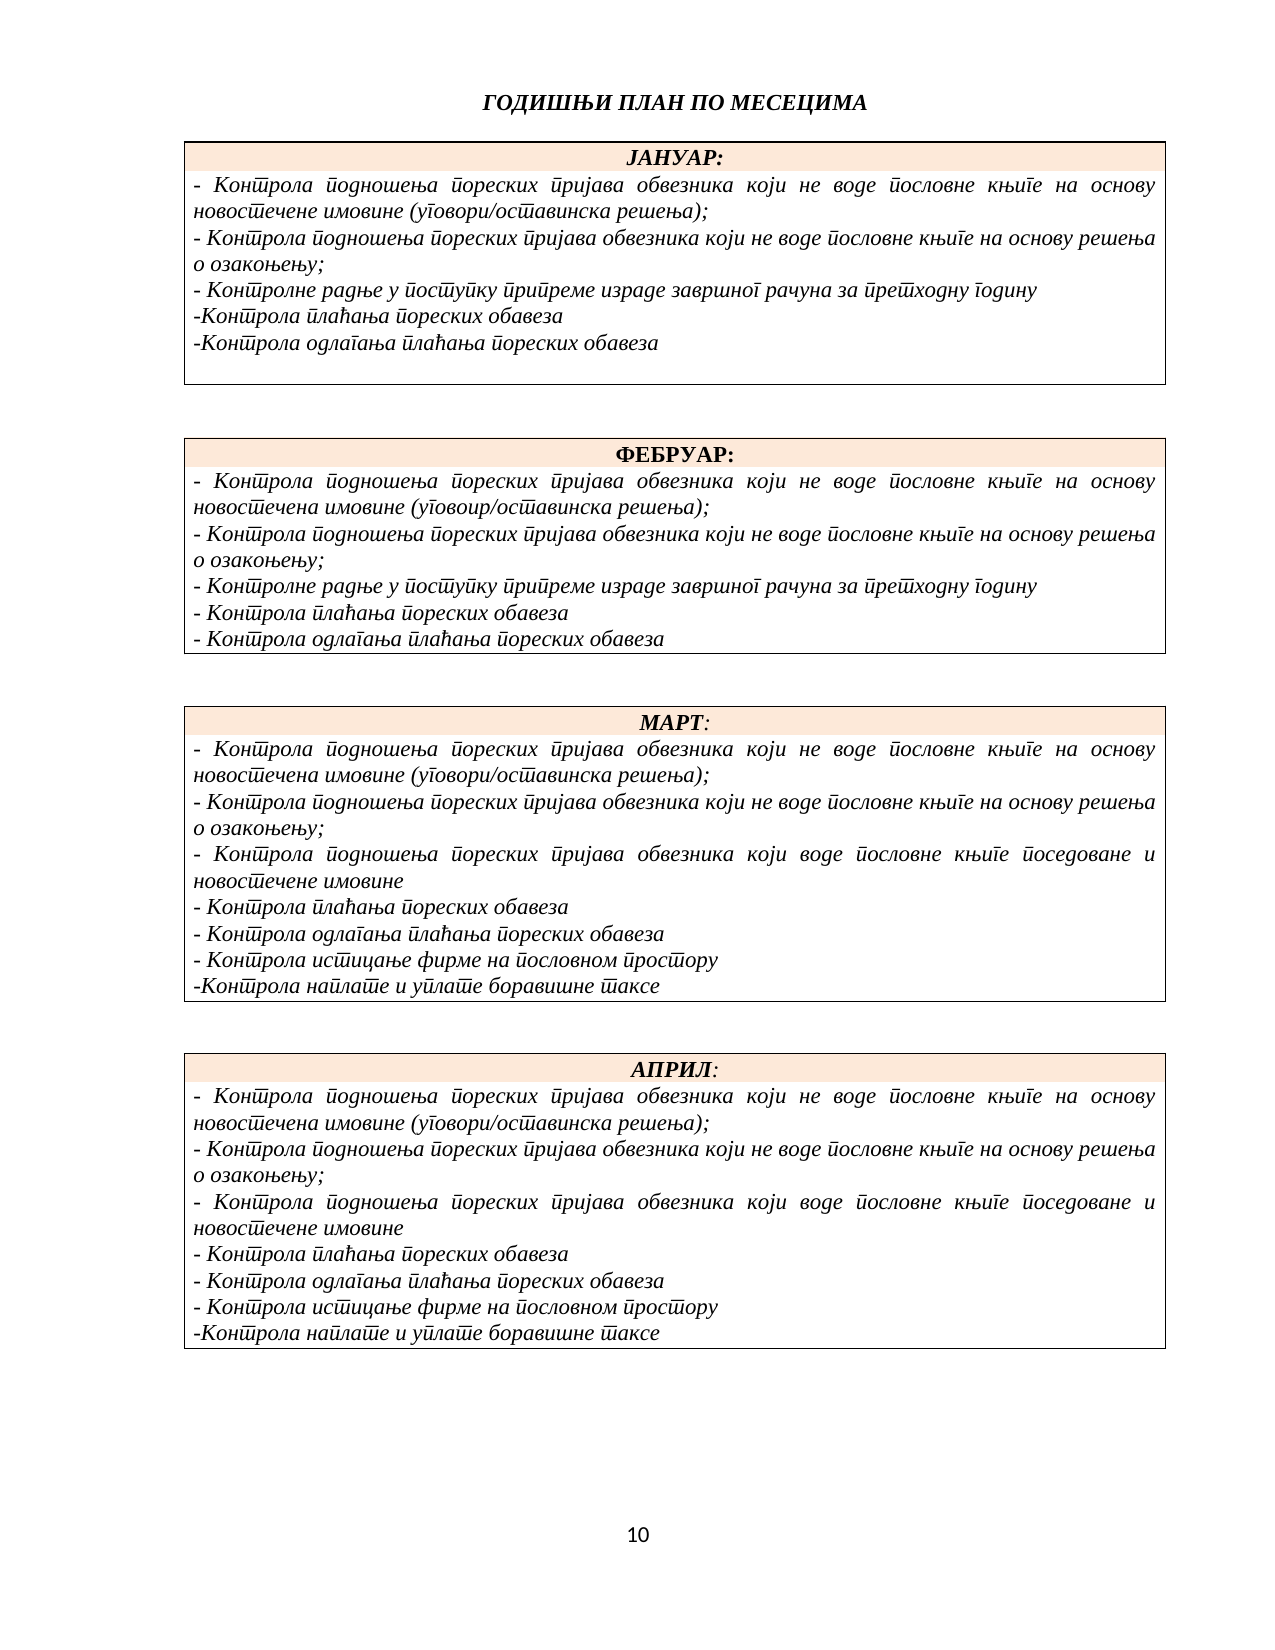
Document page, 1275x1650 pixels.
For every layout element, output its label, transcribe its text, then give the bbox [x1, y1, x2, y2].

text - Контролне радње у поступку припреме израде завршног рачуна за претходну годину [185, 569, 1165, 596]
text - Контролне радње у поступку припреме израде завршног рачуна за претходну годину [185, 273, 1165, 299]
text - Контрола одлагања плаћања пореских обавеза [185, 1264, 1165, 1290]
text - Контрола подношења пореских пријава обвезника који не воде пословне књиге на основу решења о озакоњењу; [185, 220, 1165, 273]
text - Контрола подношења пореских пријава обвезника који не воде пословне књиге на основу новостечена имовине (уговоир/оставинска решења); [185, 464, 1165, 517]
text - Контрола плаћања пореских обавеза [185, 1237, 1165, 1264]
text МАРТ: [185, 707, 1165, 732]
text - Контрола подношења пореских пријава обвезника који не воде пословне књиге на основу решења о озакоњењу; [185, 517, 1165, 569]
text - Контрола подношења пореских пријава обвезника који не воде пословне књиге на основу новостечена имовине (уговори/оставинска решења); [185, 732, 1165, 785]
text - Контрола одлагања плаћања пореских обавеза [185, 916, 1165, 943]
text -Контрола одлагања плаћања пореских обавеза [185, 326, 1165, 355]
text - Контрола подношења пореских пријава обвезника који не воде пословне књиге на основу новостечена имовине (уговори/оставинска решења); [185, 1079, 1165, 1132]
text - Контрола плаћања пореских обавеза [185, 596, 1165, 622]
text - Контрола подношења пореских пријава обвезника који воде пословне књиге поседоване и новостечене имовине [185, 1184, 1165, 1237]
text -Контрола наплате и уплате боравишне таксе [185, 1316, 1165, 1348]
text - Контрола истицање фирме на пословном простору [185, 943, 1165, 969]
text ГОДИШЊИ ПЛАН ПО МЕСЕЦИМА [193, 89, 1157, 115]
text - Контрола подношења пореских пријава обвезника који не воде пословне књиге на основу новостечене имовине (уговори/оставинска решења); [185, 168, 1165, 220]
text -Контрола наплате и уплате боравишне таксе [185, 969, 1165, 1001]
text - Контрола плаћања пореских обавеза [185, 890, 1165, 916]
text АПРИЛ: [185, 1054, 1165, 1079]
text - Контрола истицање фирме на пословном простору [185, 1290, 1165, 1316]
text ФЕБРУАР: [185, 439, 1165, 464]
text -Контрола плаћања пореских обавеза [185, 299, 1165, 326]
text ЈАНУАР: [185, 143, 1165, 168]
text - Контрола подношења пореских пријава обвезника који воде пословне књиге поседоване и новостечене имовине [185, 837, 1165, 890]
text - Контрола подношења пореских пријава обвезника који не воде пословне књиге на основу решења о озакоњењу; [185, 785, 1165, 837]
text - Контрола одлагања плаћања пореских обавеза [185, 622, 1165, 653]
text - Контрола подношења пореских пријава обвезника који не воде пословне књиге на основу решења о озакоњењу; [185, 1132, 1165, 1184]
